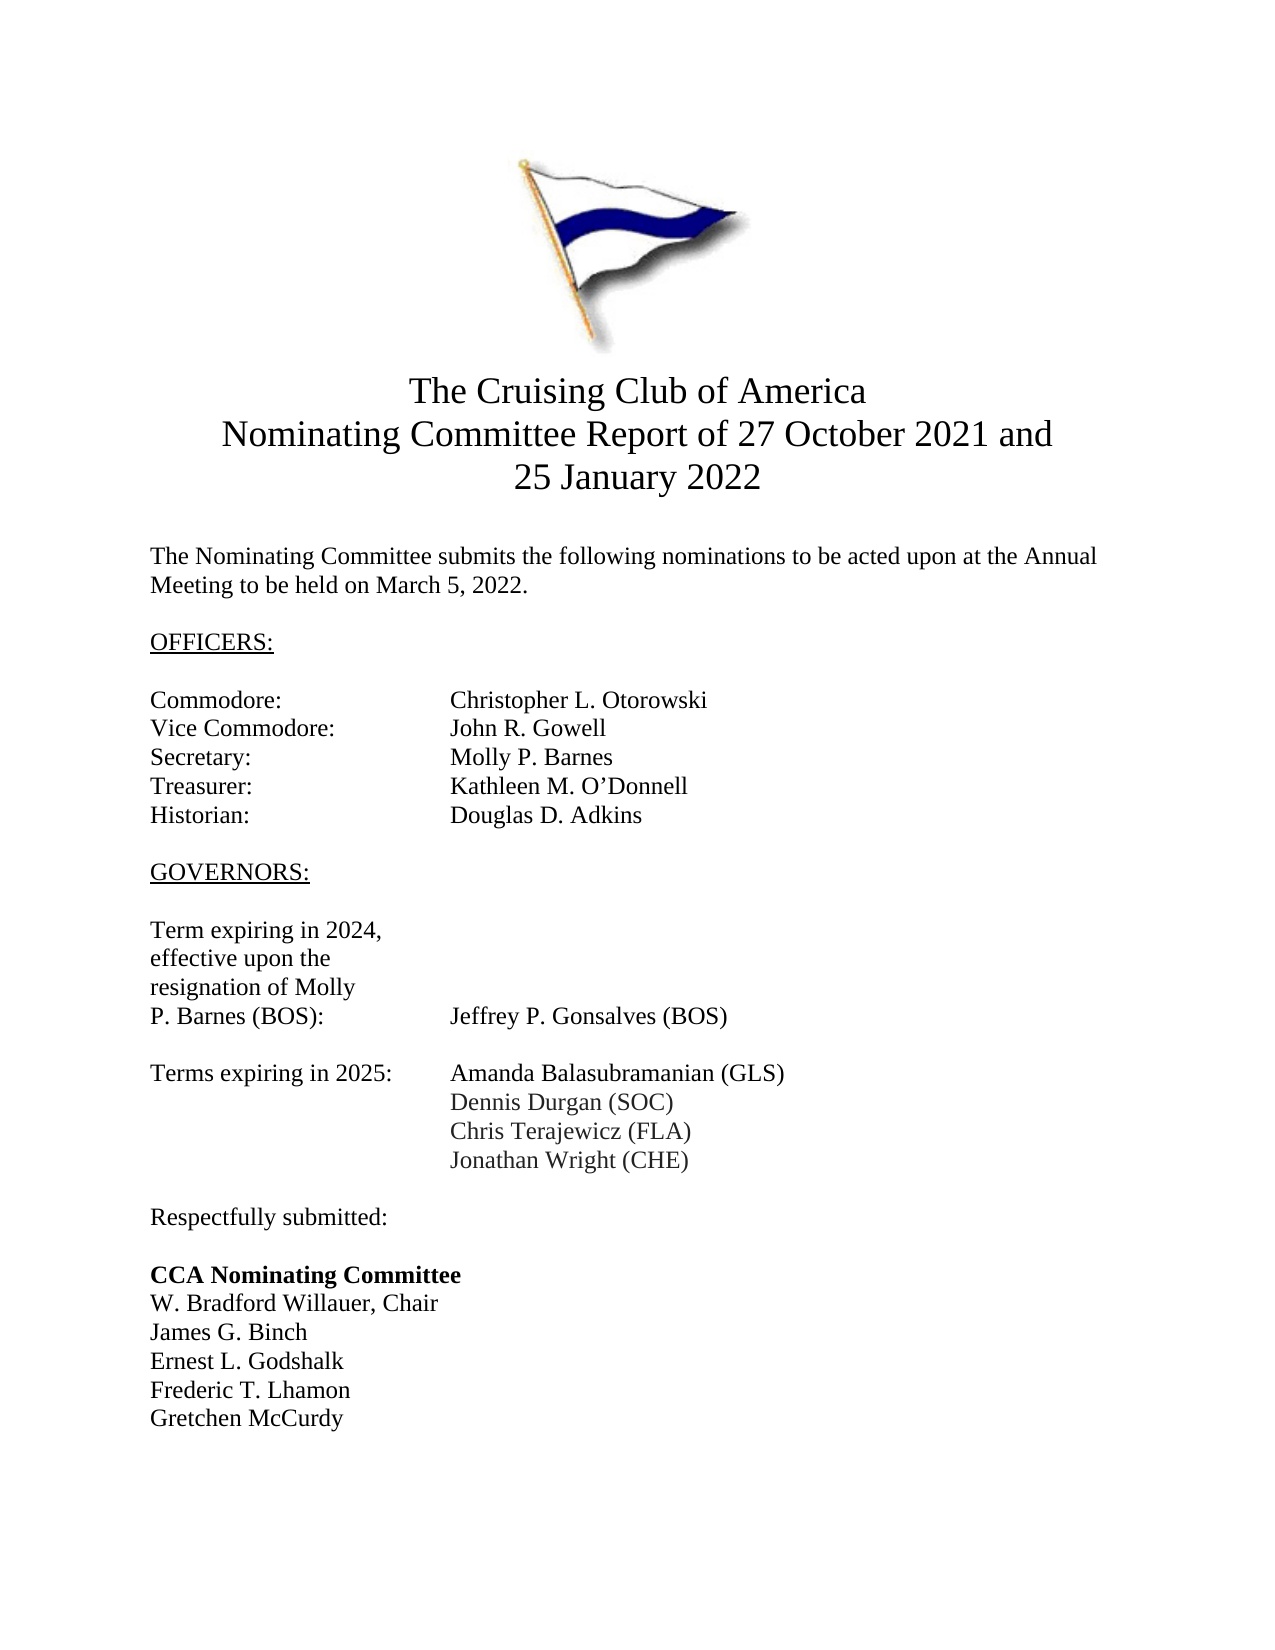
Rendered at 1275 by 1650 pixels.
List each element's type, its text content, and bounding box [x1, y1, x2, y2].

text CCA Nominating Committee [150, 1260, 1125, 1288]
text Vice Commodore: John R. Gowell [150, 713, 1125, 742]
text Treasurer: Kathleen M. O’Donnell [150, 771, 1125, 800]
text Gretchen McCurdy [150, 1403, 1125, 1432]
text Nominating Committee Report of 27 October 2021 and [150, 412, 1125, 455]
text Frederic T. Lhamon [150, 1375, 1125, 1403]
text The Cruising Club of America [150, 368, 1125, 412]
text P. Barnes (BOS): Jeffrey P. Gonsalves (BOS) [150, 1001, 1125, 1030]
text Term expiring in 2024, [150, 915, 1125, 943]
picture [507, 150, 768, 369]
text James G. Binch [150, 1317, 1125, 1346]
text Jonathan Wright (CHE) [150, 1145, 1125, 1173]
text The Nominating Committee submits the following nominations to be acted upon at the Annual Meeting to be held on March 5, 2022. [150, 541, 1125, 598]
text resignation of Molly [150, 972, 1125, 1001]
text Dennis Durgan (SOC) [150, 1087, 1125, 1116]
text W. Bradford Willauer, Chair [150, 1288, 1125, 1317]
text Secretary: Molly P. Barnes [150, 742, 1125, 771]
text Commodore: Christopher L. Otorowski [150, 685, 1125, 713]
text OFFICERS: [150, 627, 1125, 656]
text effective upon the [150, 943, 1125, 972]
text Historian: Douglas D. Adkins [150, 800, 1125, 828]
text GOVERNORS: [150, 857, 1125, 886]
text Ernest L. Godshalk [150, 1346, 1125, 1375]
text Chris Terajewicz (FLA) [150, 1116, 1125, 1145]
text 25 January 2022 [150, 455, 1125, 498]
text Terms expiring in 2025: Amanda Balasubramanian (GLS) [150, 1058, 1125, 1087]
text Respectfully submitted: [150, 1202, 1125, 1231]
